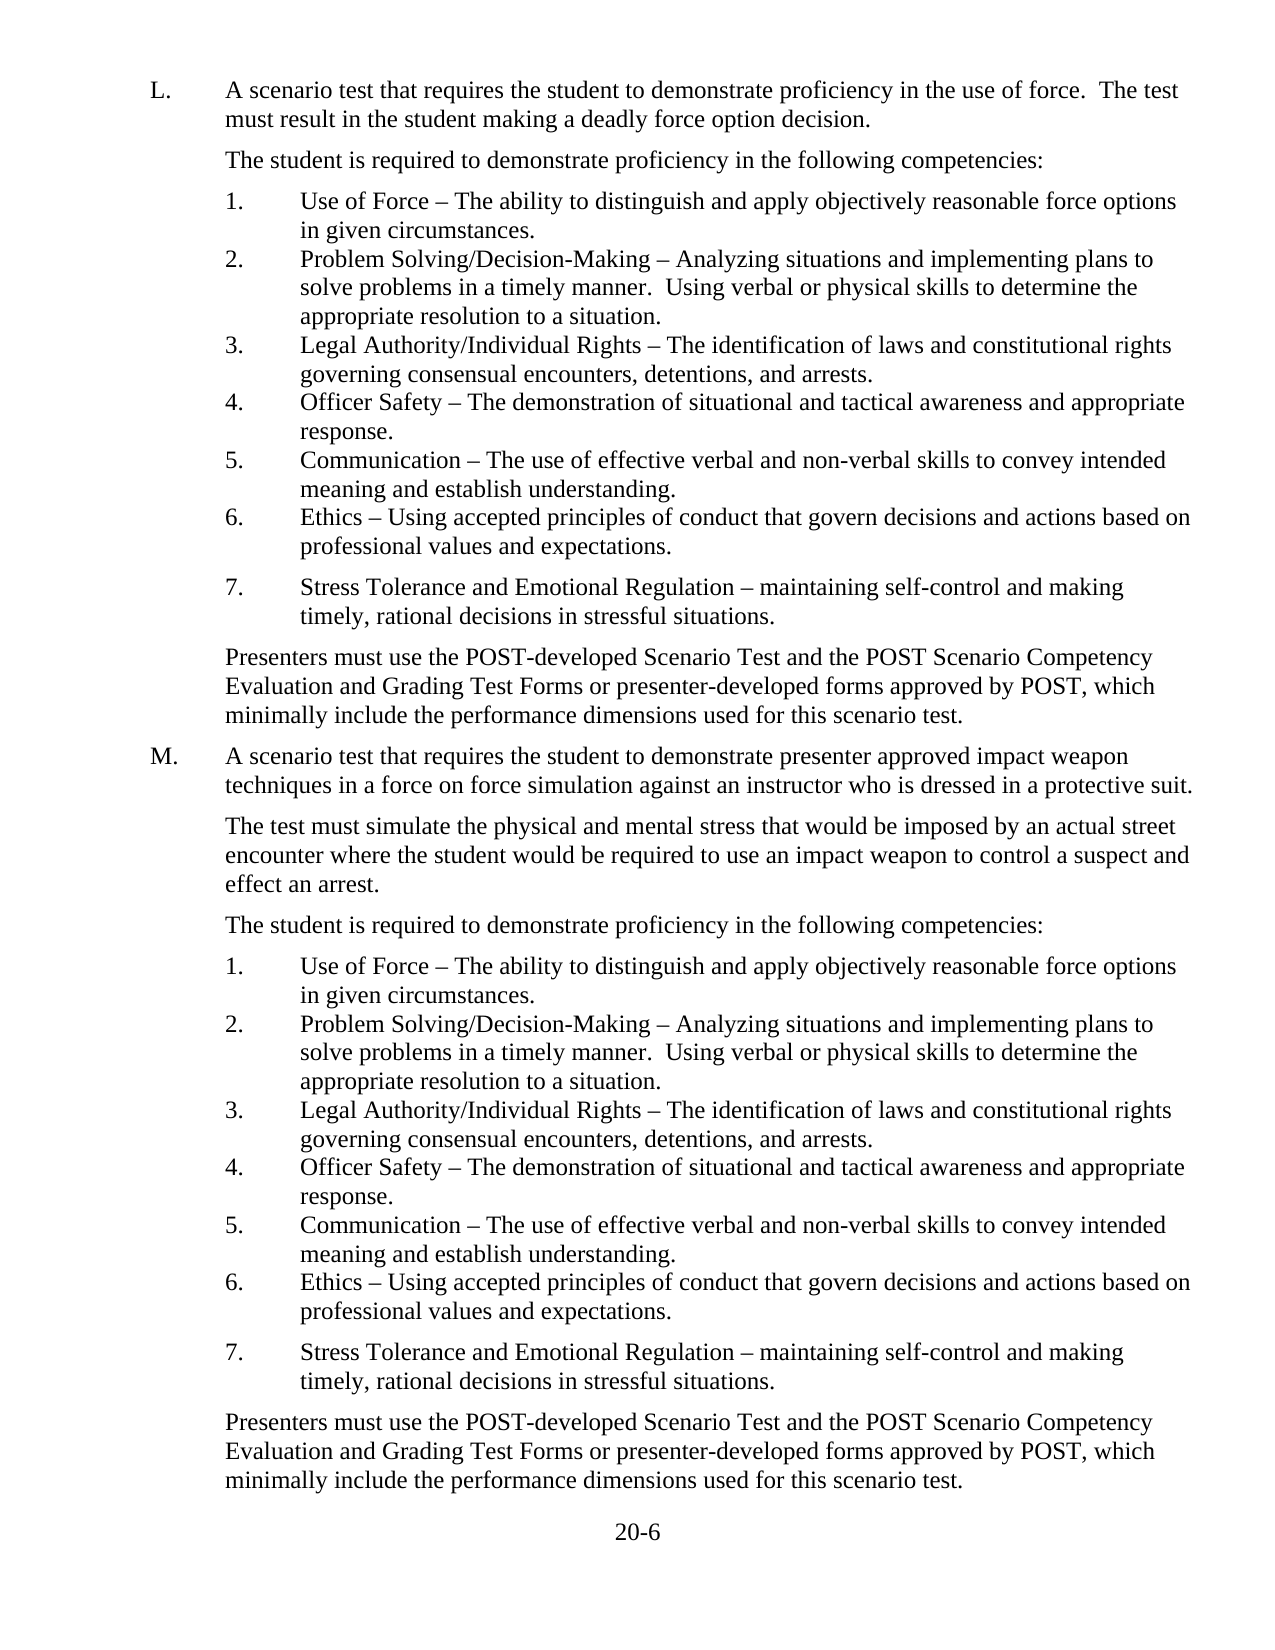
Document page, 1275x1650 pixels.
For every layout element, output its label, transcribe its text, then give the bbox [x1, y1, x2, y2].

list Ethics – Using accepted principles of conduct that govern decisions and actions based on professional values and expectations. [225, 1267, 1200, 1325]
text Presenters must use the POST-developed Scenario Test and the POST Scenario Competency Evaluation and Grading Test Forms or presenter-developed forms approved by POST, which minimally include the performance dimensions used for this scenario test. [225, 642, 1200, 729]
list Ethics – Using accepted principles of conduct that govern decisions and actions based on professional values and expectations. [225, 502, 1200, 560]
list Legal Authority/Individual Rights – The identification of laws and constitutional rights governing consensual encounters, detentions, and arrests. [225, 1095, 1200, 1152]
text The student is required to demonstrate proficiency in the following competencies: [225, 910, 1200, 939]
list Communication – The use of effective verbal and non-verbal skills to convey intended meaning and establish understanding. [225, 1210, 1200, 1267]
list Stress Tolerance and Emotional Regulation – maintaining self-control and making timely, rational decisions in stressful situations. [225, 1337, 1200, 1395]
text M. A scenario test that requires the student to demonstrate presenter approved impact weapon techniques in a force on force simulation against an instructor who is dressed in a protective suit. [150, 741, 1200, 799]
list Legal Authority/Individual Rights – The identification of laws and constitutional rights governing consensual encounters, detentions, and arrests. [225, 330, 1200, 387]
list Use of Force – The ability to distinguish and apply objectively reasonable force options in given circumstances. [225, 951, 1200, 1009]
text The student is required to demonstrate proficiency in the following competencies: [225, 145, 1200, 174]
list Problem Solving/Decision-Making – Analyzing situations and implementing plans to solve problems in a timely manner. Using verbal or physical skills to determine the appropriate resolution to a situation. [225, 1009, 1200, 1095]
text The test must simulate the physical and mental stress that would be imposed by an actual street encounter where the student would be required to use an impact weapon to control a suspect and effect an arrest. [225, 811, 1200, 897]
text Presenters must use the POST-developed Scenario Test and the POST Scenario Competency Evaluation and Grading Test Forms or presenter-developed forms approved by POST, which minimally include the performance dimensions used for this scenario test. [225, 1407, 1200, 1494]
list Officer Safety – The demonstration of situational and tactical awareness and appropriate response. [225, 387, 1200, 445]
list Communication – The use of effective verbal and non-verbal skills to convey intended meaning and establish understanding. [225, 445, 1200, 502]
list Stress Tolerance and Emotional Regulation – maintaining self-control and making timely, rational decisions in stressful situations. [225, 572, 1200, 630]
list Use of Force – The ability to distinguish and apply objectively reasonable force options in given circumstances. [225, 186, 1200, 244]
text L. A scenario test that requires the student to demonstrate proficiency in the use of force. The test must result in the student making a deadly force option decision. [150, 75, 1200, 132]
list Officer Safety – The demonstration of situational and tactical awareness and appropriate response. [225, 1152, 1200, 1210]
list Problem Solving/Decision-Making – Analyzing situations and implementing plans to solve problems in a timely manner. Using verbal or physical skills to determine the appropriate resolution to a situation. [225, 244, 1200, 330]
